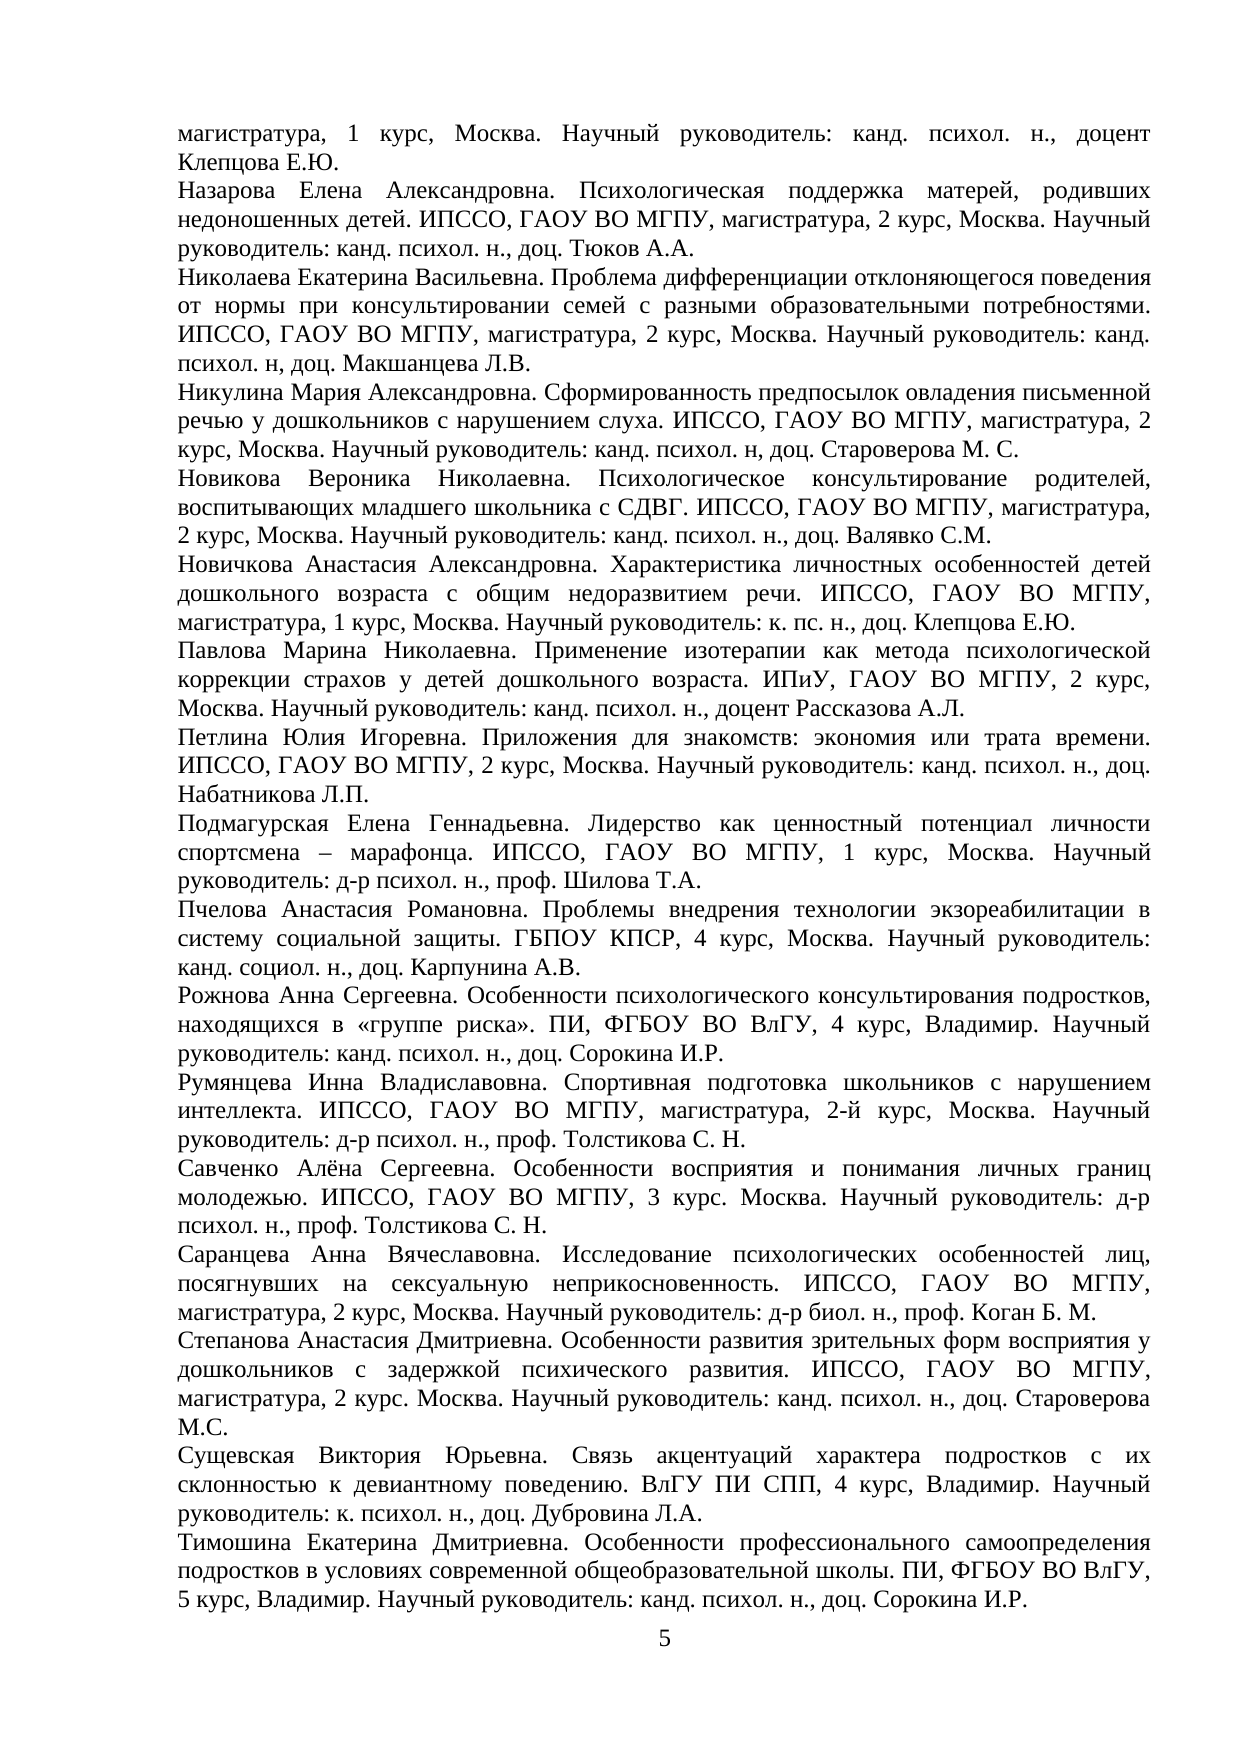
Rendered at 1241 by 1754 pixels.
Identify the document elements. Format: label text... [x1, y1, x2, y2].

text Павлова Марина Николаевна. Применение изотерапии как метода психологической коррекции страхов у детей дошкольного возраста. ИПиУ, ГАОУ ВО МГПУ, 2 курс, Москва. Научный руководитель: канд. психол. н., доцент Рассказова А.Л. [177, 636, 1152, 722]
text Саранцева Анна Вячеславовна. Исследование психологических особенностей лиц, посягнувших на сексуальную неприкосновенность. ИПССО, ГАОУ ВО МГПУ, магистратура, 2 курс, Москва. Научный руководитель: д-р биол. н., проф. Коган Б. М. [177, 1239, 1152, 1326]
text Новикова Вероника Николаевна. Психологическое консультирование родителей, воспитывающих младшего школьника с СДВГ. ИПССО, ГАОУ ВО МГПУ, магистратура, 2 курс, Москва. Научный руководитель: канд. психол. н., доц. Валявко С.М. [177, 463, 1152, 549]
text Петлина Юлия Игоревна. Приложения для знакомств: экономия или трата времени. ИПССО, ГАОУ ВО МГПУ, 2 курс, Москва. Научный руководитель: канд. психол. н., доц. Набатникова Л.П. [177, 722, 1152, 808]
text Рожнова Анна Сергеевна. Особенности психологического консультирования подростков, находящихся в «группе риска». ПИ, ФГБОУ ВО ВлГУ, 4 курс, Владимир. Научный руководитель: канд. психол. н., доц. Сорокина И.Р. [177, 981, 1152, 1067]
text Тимошина Екатерина Дмитриевна. Особенности профессионального самоопределения подростков в условиях современной общеобразовательной школы. ПИ, ФГБОУ ВО ВлГУ, 5 курс, Владимир. Научный руководитель: канд. психол. н., доц. Сорокина И.Р. [177, 1527, 1152, 1613]
text Пчелова Анастасия Романовна. Проблемы внедрения технологии экзореабилитации в систему социальной защиты. ГБПОУ КПСР, 4 курс, Москва. Научный руководитель: канд. социол. н., доц. Карпунина А.В. [177, 894, 1152, 981]
text Новичкова Анастасия Александровна. Характеристика личностных особенностей детей дошкольного возраста с общим недоразвитием речи. ИПССО, ГАОУ ВО МГПУ, магистратура, 1 курс, Москва. Научный руководитель: к. пс. н., доц. Клепцова Е.Ю. [177, 549, 1152, 636]
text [177, 118, 1152, 176]
text Подмагурская Елена Геннадьевна. Лидерство как ценностный потенциал личности спортсмена – марафонца. ИПССО, ГАОУ ВО МГПУ, 1 курс, Москва. Научный руководитель: д-р психол. н., проф. Шилова Т.А. [177, 808, 1152, 894]
text Николаева Екатерина Васильевна. Проблема дифференциации отклоняющегося поведения от нормы при консультировании семей с разными образовательными потребностями. ИПССО, ГАОУ ВО МГПУ, магистратура, 2 курс, Москва. Научный руководитель: канд. психол. н, доц. Макшанцева Л.В. [177, 262, 1152, 377]
text Никулина Мария Александровна. Сформированность предпосылок овладения письменной речью у дошкольников с нарушением слуха. ИПССО, ГАОУ ВО МГПУ, магистратура, 2 курс, Москва. Научный руководитель: канд. психол. н, доц. Староверова М. С. [177, 377, 1152, 463]
text Савченко Алёна Сергеевна. Особенности восприятия и понимания личных границ молодежью. ИПССО, ГАОУ ВО МГПУ, 3 курс. Москва. Научный руководитель: д-р психол. н., проф. Толстикова С. Н. [177, 1153, 1152, 1239]
text Румянцева Инна Владиславовна. Спортивная подготовка школьников с нарушением интеллекта. ИПССО, ГАОУ ВО МГПУ, магистратура, 2-й курс, Москва. Научный руководитель: д-р психол. н., проф. Толстикова С. Н. [177, 1067, 1152, 1153]
text Сущевская Виктория Юрьевна. Связь акцентуаций характера подростков с их склонностью к девиантному поведению. ВлГУ ПИ СПП, 4 курс, Владимир. Научный руководитель: к. психол. н., доц. Дубровина Л.А. [177, 1441, 1152, 1527]
text Степанова Анастасия Дмитриевна. Особенности развития зрительных форм восприятия у дошкольников с задержкой психического развития. ИПССО, ГАОУ ВО МГПУ, магистратура, 2 курс. Москва. Научный руководитель: канд. психол. н., доц. Староверова М.С. [177, 1326, 1152, 1441]
text Назарова Елена Александровна. Психологическая поддержка матерей, родивших недоношенных детей. ИПССО, ГАОУ ВО МГПУ, магистратура, 2 курс, Москва. Научный руководитель: канд. психол. н., доц. Тюков А.А. [177, 176, 1152, 262]
